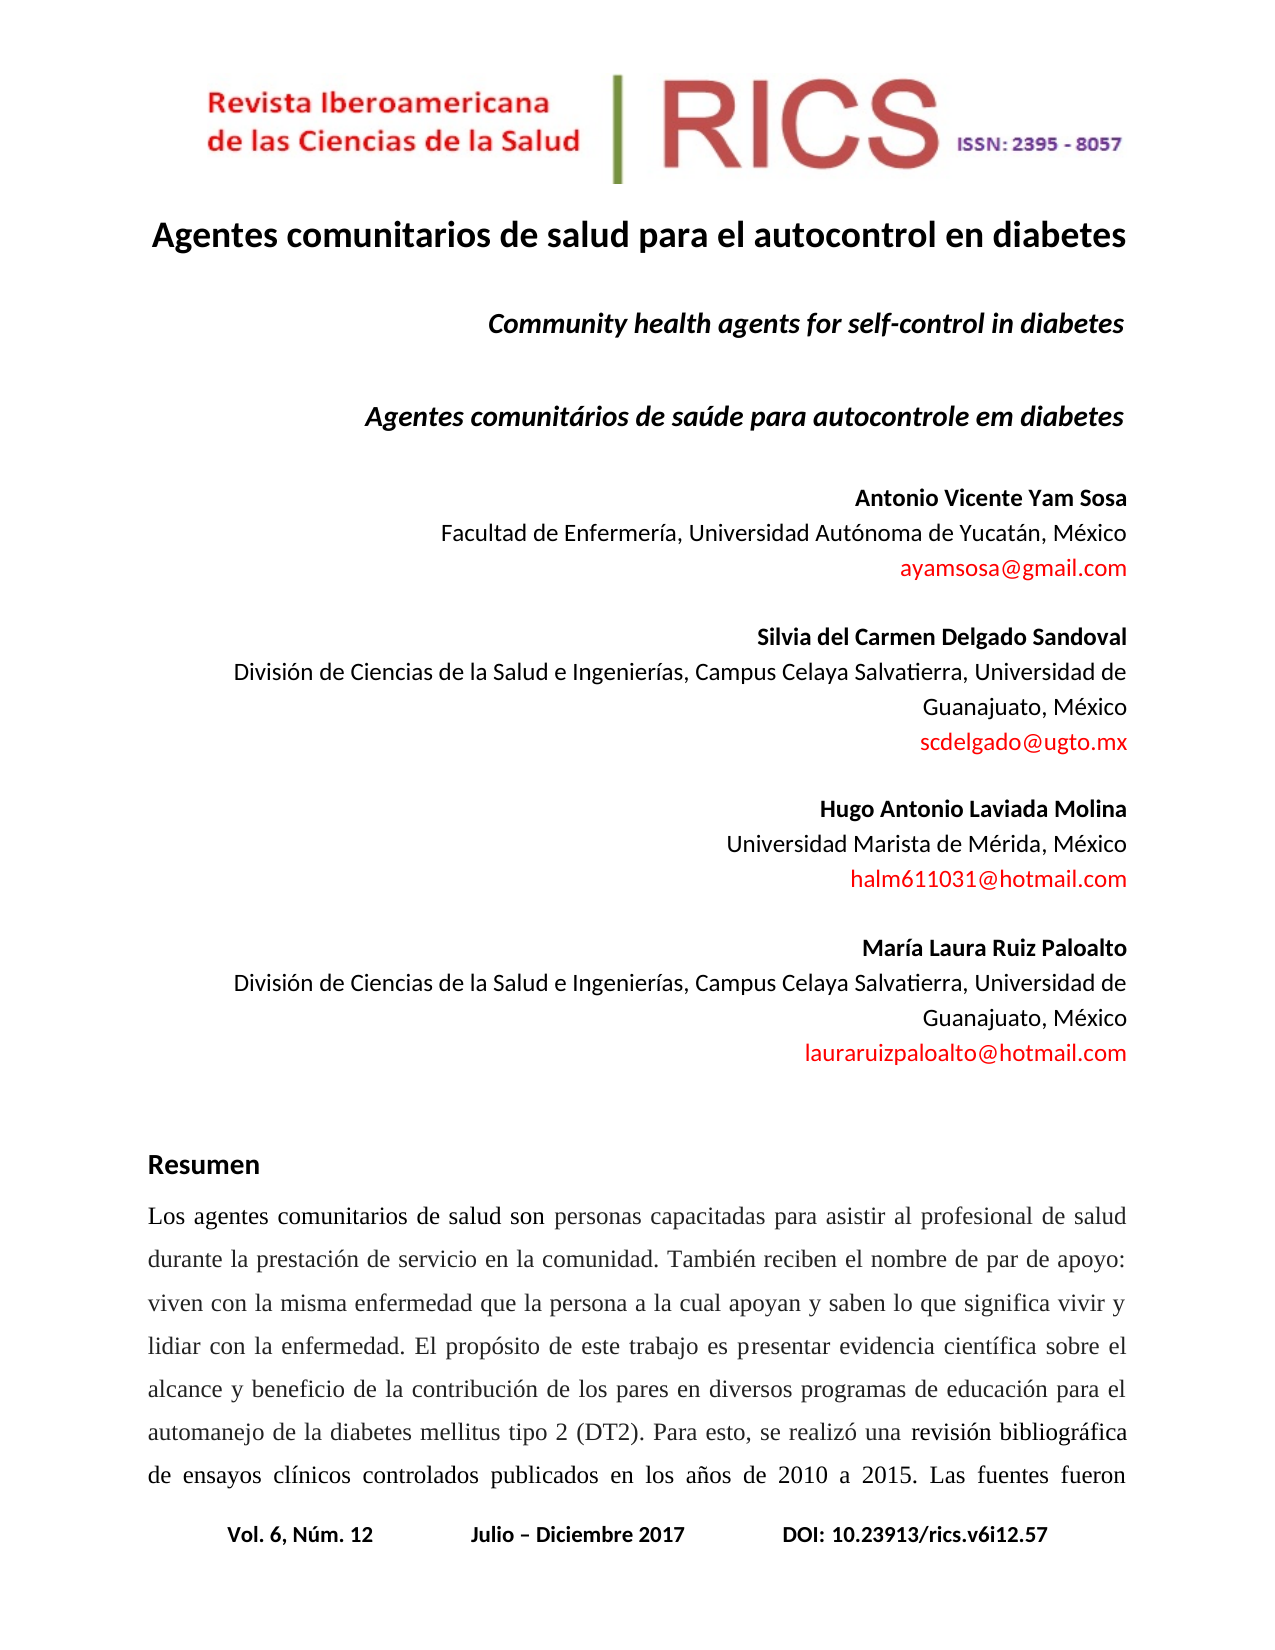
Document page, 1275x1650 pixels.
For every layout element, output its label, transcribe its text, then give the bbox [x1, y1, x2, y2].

text División de Ciencias de la Salud e Ingenierías, Campus Celaya Salvatierra, Universidad de Guanajuato, México [148, 967, 1127, 1032]
text halm611031@hotmail.com [148, 864, 1127, 894]
text Community health agents for self-control in diabetes [148, 264, 1127, 341]
picture [207, 73, 1128, 184]
text Hugo Antonio Laviada Molina [148, 794, 1127, 824]
text Silvia del Carmen Delgado Sandoval [148, 621, 1127, 651]
text Agentes comunitários de saúde para autocontrole em diabetes [148, 398, 1127, 434]
text María Laura Ruiz Paloalto [148, 932, 1127, 962]
text scdelgado@ugto.mx [148, 726, 1127, 756]
text ayamsosa@gmail.com [148, 553, 1127, 583]
text Universidad Marista de Mérida, México [148, 829, 1127, 859]
text Resumen [148, 1115, 1127, 1182]
text Facultad de Enfermería, Universidad Autónoma de Yucatán, México [148, 518, 1127, 548]
text Antonio Vicente Yam Sosa [148, 483, 1127, 513]
text lauraruizpaloalto@hotmail.com [148, 1037, 1127, 1067]
text División de Ciencias de la Salud e Ingenierías, Campus Celaya Salvatierra, Universidad de Guanajuato, México [148, 656, 1127, 721]
